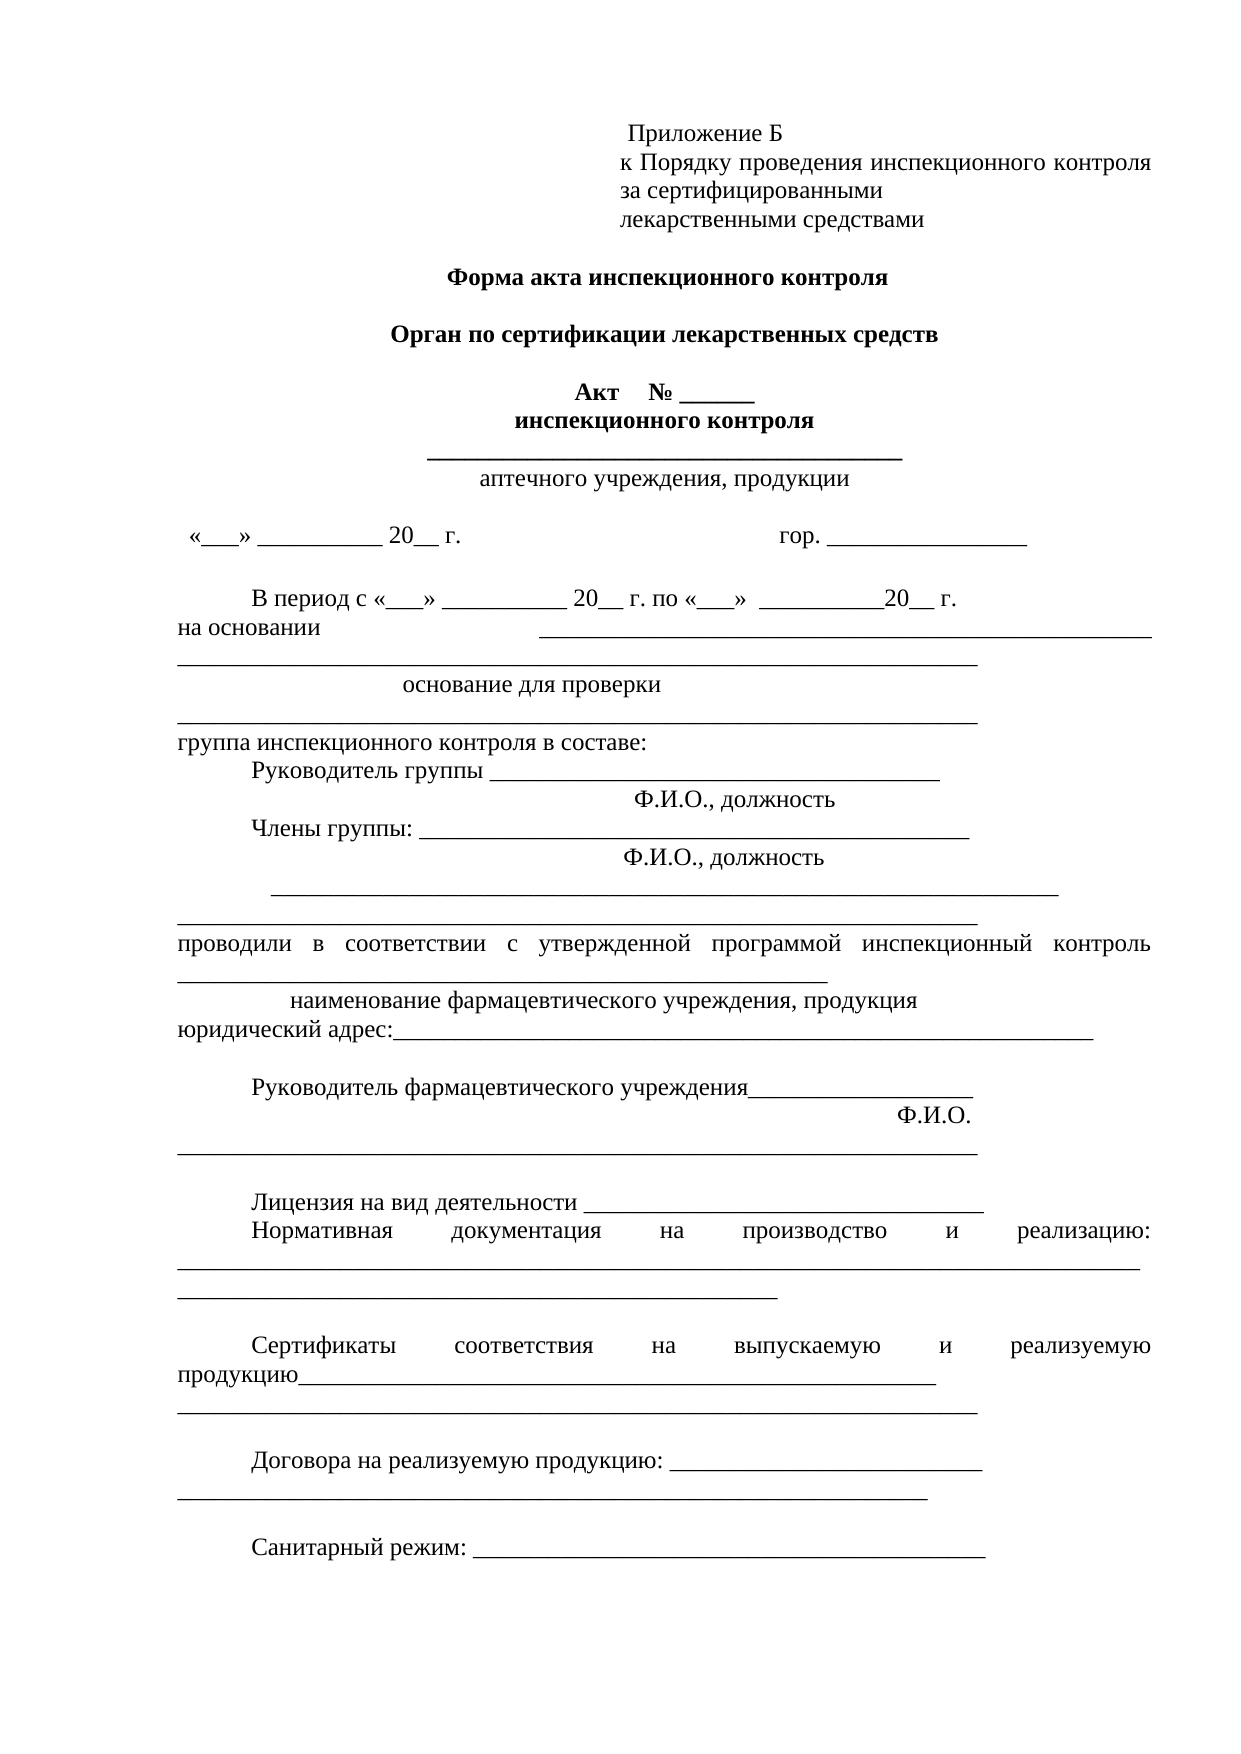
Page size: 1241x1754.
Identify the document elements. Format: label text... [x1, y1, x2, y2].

text Приложение Б [177, 118, 1152, 147]
table_header «___» __________ 20__ г. [177, 521, 768, 549]
text проводили в соответствии с утвержденной программой инспекционный контроль ____________________________________________________ [177, 928, 1152, 985]
text Члены группы: ____________________________________________ [177, 813, 1152, 842]
text группа инспекционного контроля в составе: [177, 727, 1152, 755]
text основание для проверки [177, 669, 1152, 698]
text наименование фармацевтического учреждения, продукция [177, 985, 1152, 1014]
text лекарственными средствами [546, 204, 1152, 233]
text Орган по сертификации лекарственных средств [177, 319, 1152, 348]
text ________________________________________________________________ [177, 698, 1152, 727]
text Форма акта инспекционного контроля [177, 262, 1152, 291]
text ______________________________________ [177, 434, 1152, 463]
text Договора на реализуемую продукцию: _________________________ [177, 1445, 1152, 1474]
text к Порядку проведения инспекционного контроля за сертифицированными [620, 147, 1152, 204]
text Руководитель группы ____________________________________ [177, 755, 1152, 784]
text инспекционного контроля [177, 406, 1152, 434]
text Ф.И.О. [177, 1100, 1152, 1129]
text на основании _________________________________________________ ________________________________________________________________ [177, 612, 1152, 669]
text Руководитель фармацевтического учреждения__________________ [177, 1072, 1152, 1100]
table_header гор. ________________ [768, 521, 1093, 549]
text ________________________________________________________________ [177, 1129, 1152, 1158]
text ________________________________________________________________ [177, 1388, 1152, 1417]
text Нормативная документация на производство и реализацию: _____________________________________________________________________________________________________________________________ [177, 1215, 1152, 1302]
text Ф.И.О., должность [177, 784, 1152, 813]
text Акт № ______ [177, 377, 1152, 406]
text В период с «___» __________ 20__ г. по «___» __________20__ г. [177, 583, 1152, 612]
text юридический адрес:________________________________________________________ [177, 1014, 1152, 1043]
text Ф.И.О., должность _______________________________________________________________ [177, 842, 1152, 899]
text ________________________________________________________________ [177, 899, 1152, 928]
text Лицензия на вид деятельности ________________________________ [177, 1187, 1152, 1215]
text Сертификаты соответствия на выпускаемую и реализуемую продукцию___________________________________________________ [177, 1330, 1152, 1388]
text аптечного учреждения, продукции [177, 463, 1152, 492]
text Санитарный режим: _________________________________________ [177, 1532, 1152, 1560]
text ____________________________________________________________ [177, 1474, 1152, 1503]
